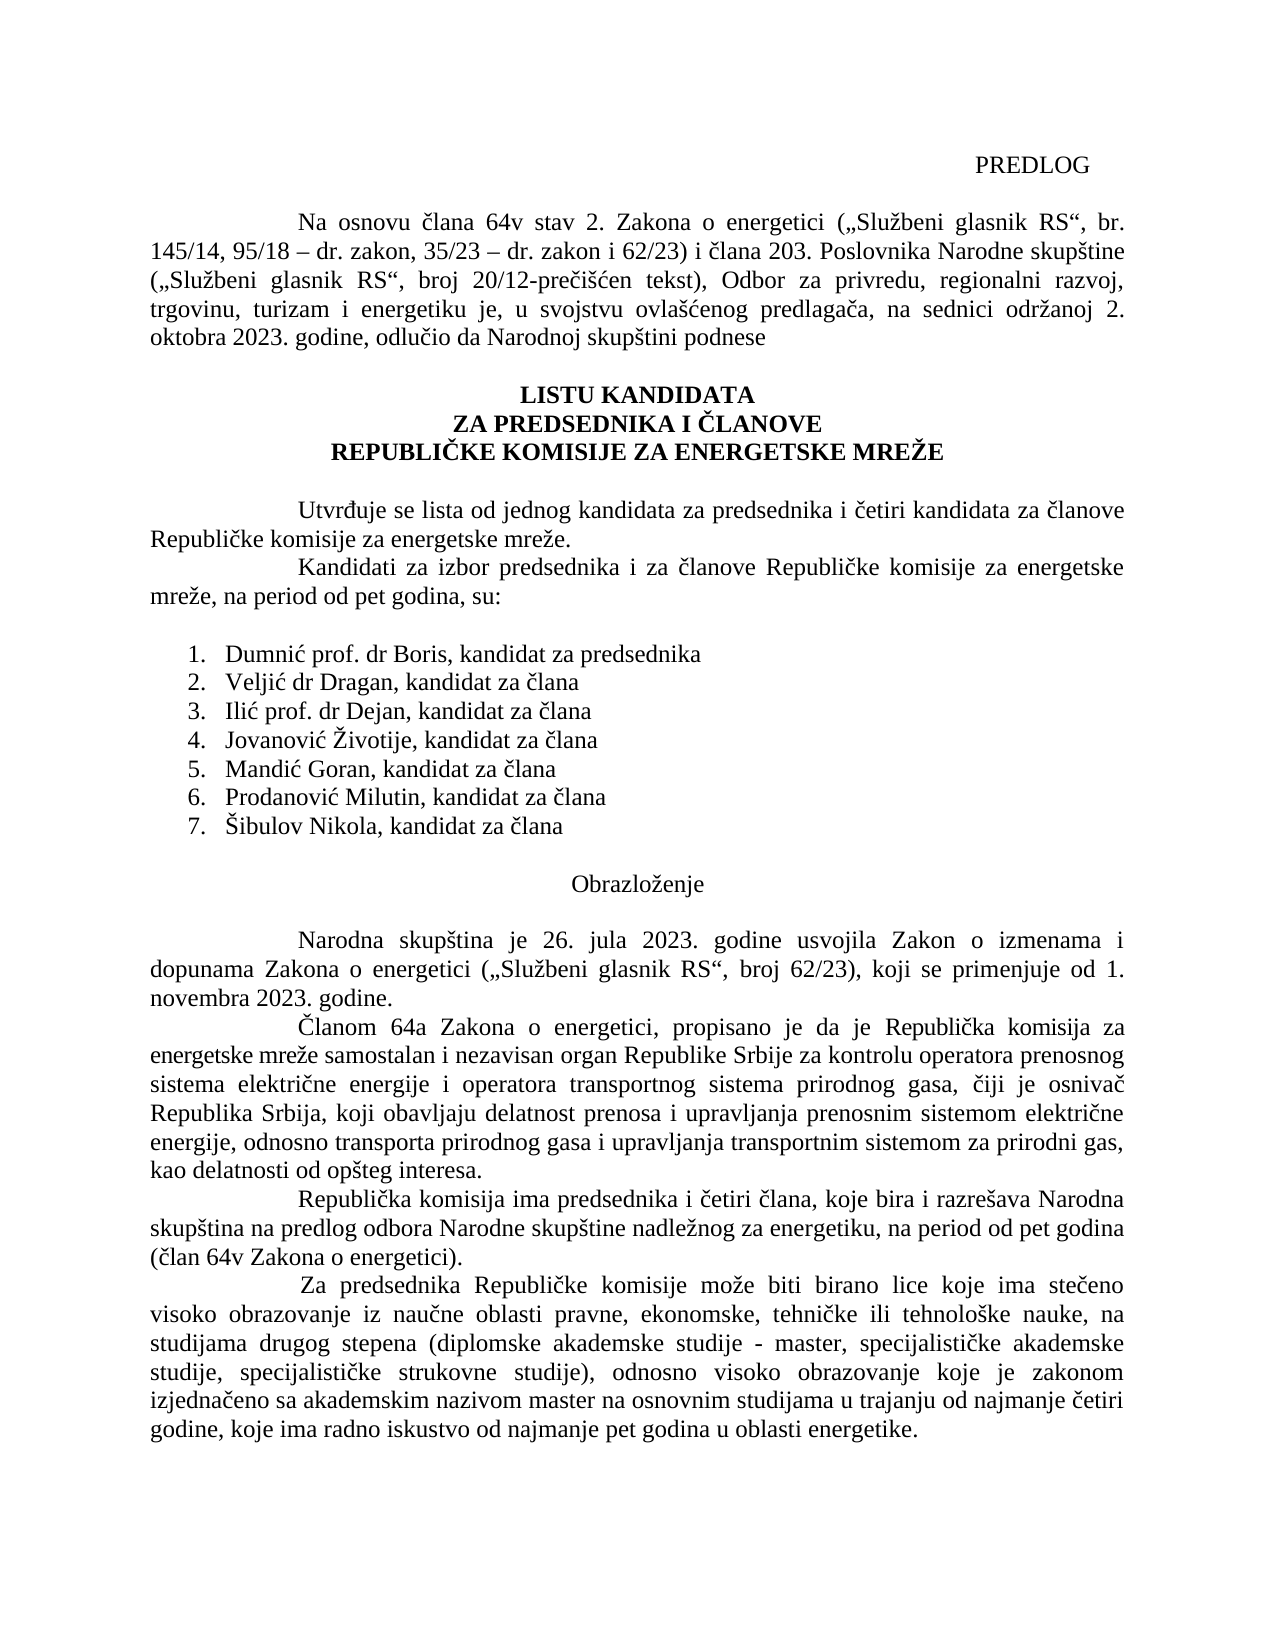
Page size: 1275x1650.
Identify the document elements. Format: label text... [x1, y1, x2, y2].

list Šibulov Nikola, kandidat za člana [187, 811, 1125, 840]
text REPUBLIČKE KOMISIJE ZA ENERGETSKE MREŽE [150, 437, 1125, 466]
text Republička komisija ima predsednika i četiri člana, koje bira i razrešava Narodna skupština na predlog odbora Narodne skupštine nadležnog za energetiku, na period od pet godina (član 64v Zakona o energetici). [150, 1184, 1125, 1271]
list Veljić dr Dragan, kandidat za člana [187, 667, 1125, 696]
text Obrazloženje [150, 869, 1125, 897]
list Mandić Goran, kandidat za člana [187, 754, 1125, 782]
text Utvrđuje se lista od jednog kandidata za predsednika i četiri kandidata za članove Republičke komisije za energetske mreže. [150, 495, 1125, 552]
list Jovanović Životije, kandidat za člana [187, 725, 1125, 754]
text ZA PREDSEDNIKA I ČLANOVE [150, 409, 1125, 437]
text Na osnovu člana 64v stav 2. Zakona o energetici („Službeni glasnik RS“, br. 145/14, 95/18 – dr. zakon, 35/23 – dr. zakon i 62/23) i člana 203. Poslovnika Narodne skupštine („Službeni glasnik RS“, broj 20/12-prečišćen tekst), Odbor za privredu, regionalni razvoj, trgovinu, turizam i energetiku je, u svojstvu ovlašćenog predlagača, na sednici održanoj 2. oktobra 2023. godine, odlučio da Narodnoj skupštini podnese [150, 207, 1125, 351]
text LISTU KANDIDATA [150, 380, 1125, 409]
text PREDLOG [150, 150, 1125, 179]
list Dumnić prof. dr Boris, kandidat za predsednika [187, 639, 1125, 667]
text Kandidati za izbor predsednika i za članove Republičke komisije za energetske mreže, na period od pet godina, su: [150, 552, 1125, 610]
text Narodna skupština je 26. jula 2023. godine usvojila Zakon o izmenama i dopunama Zakona o energetici („Službeni glasnik RS“, broj 62/23), koji se primenjuje od 1. novembra 2023. godine. [150, 926, 1125, 1012]
text Za predsednika Republičke komisije može biti birano lice koje ima stečeno visoko obrazovanje iz naučne oblasti pravne, ekonomske, tehničke ili tehnološke nauke, na studijama drugog stepena (diplomske akademske studije - master, specijalističke akademske studije, specijalističke strukovne studije), odnosno visoko obrazovanje koje je zakonom izjednačeno sa akademskim nazivom master na osnovnim studijama u trajanju od najmanje četiri godine, koje ima radno iskustvo od najmanje pet godina u oblasti energetike. [150, 1271, 1125, 1443]
list Ilić prof. dr Dejan, kandidat za člana [187, 696, 1125, 725]
text Članom 64a Zakona o energetici, propisano je da je Republička komisija za energetske mreže samostalan i nezavisan organ Republike Srbije za kontrolu operatora prenosnog sistema električne energije i operatora transportnog sistema prirodnog gasa, čiji je osnivač Republika Srbija, koji obavljaju delatnost prenosa i upravljanja prenosnim sistemom električne energije, odnosno transporta prirodnog gasa i upravljanja transportnim sistemom za prirodni gas, kao delatnosti od opšteg interesa. [150, 1012, 1125, 1184]
list Prodanović Milutin, kandidat za člana [187, 782, 1125, 811]
